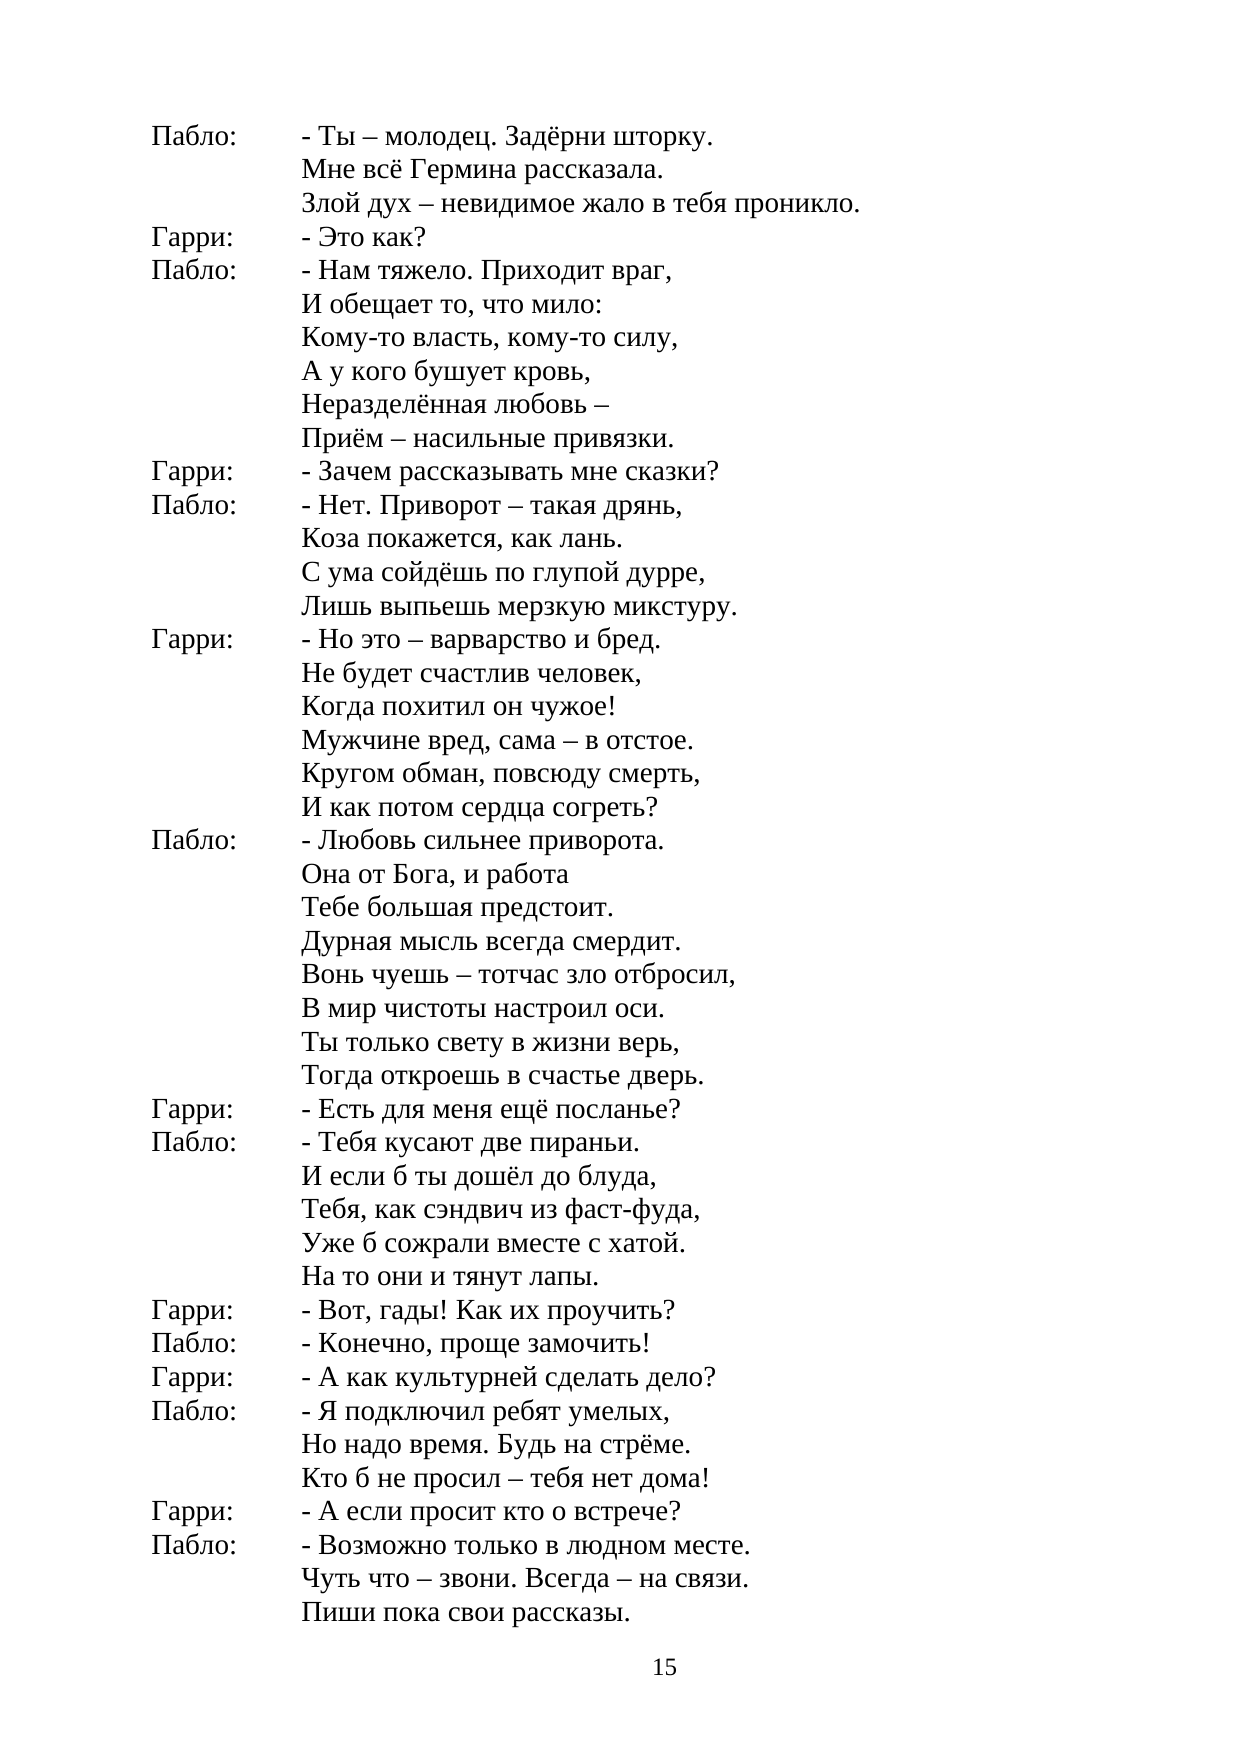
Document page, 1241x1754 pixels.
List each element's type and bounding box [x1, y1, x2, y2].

table_header [140, 118, 290, 1627]
table_header [290, 118, 1163, 1627]
